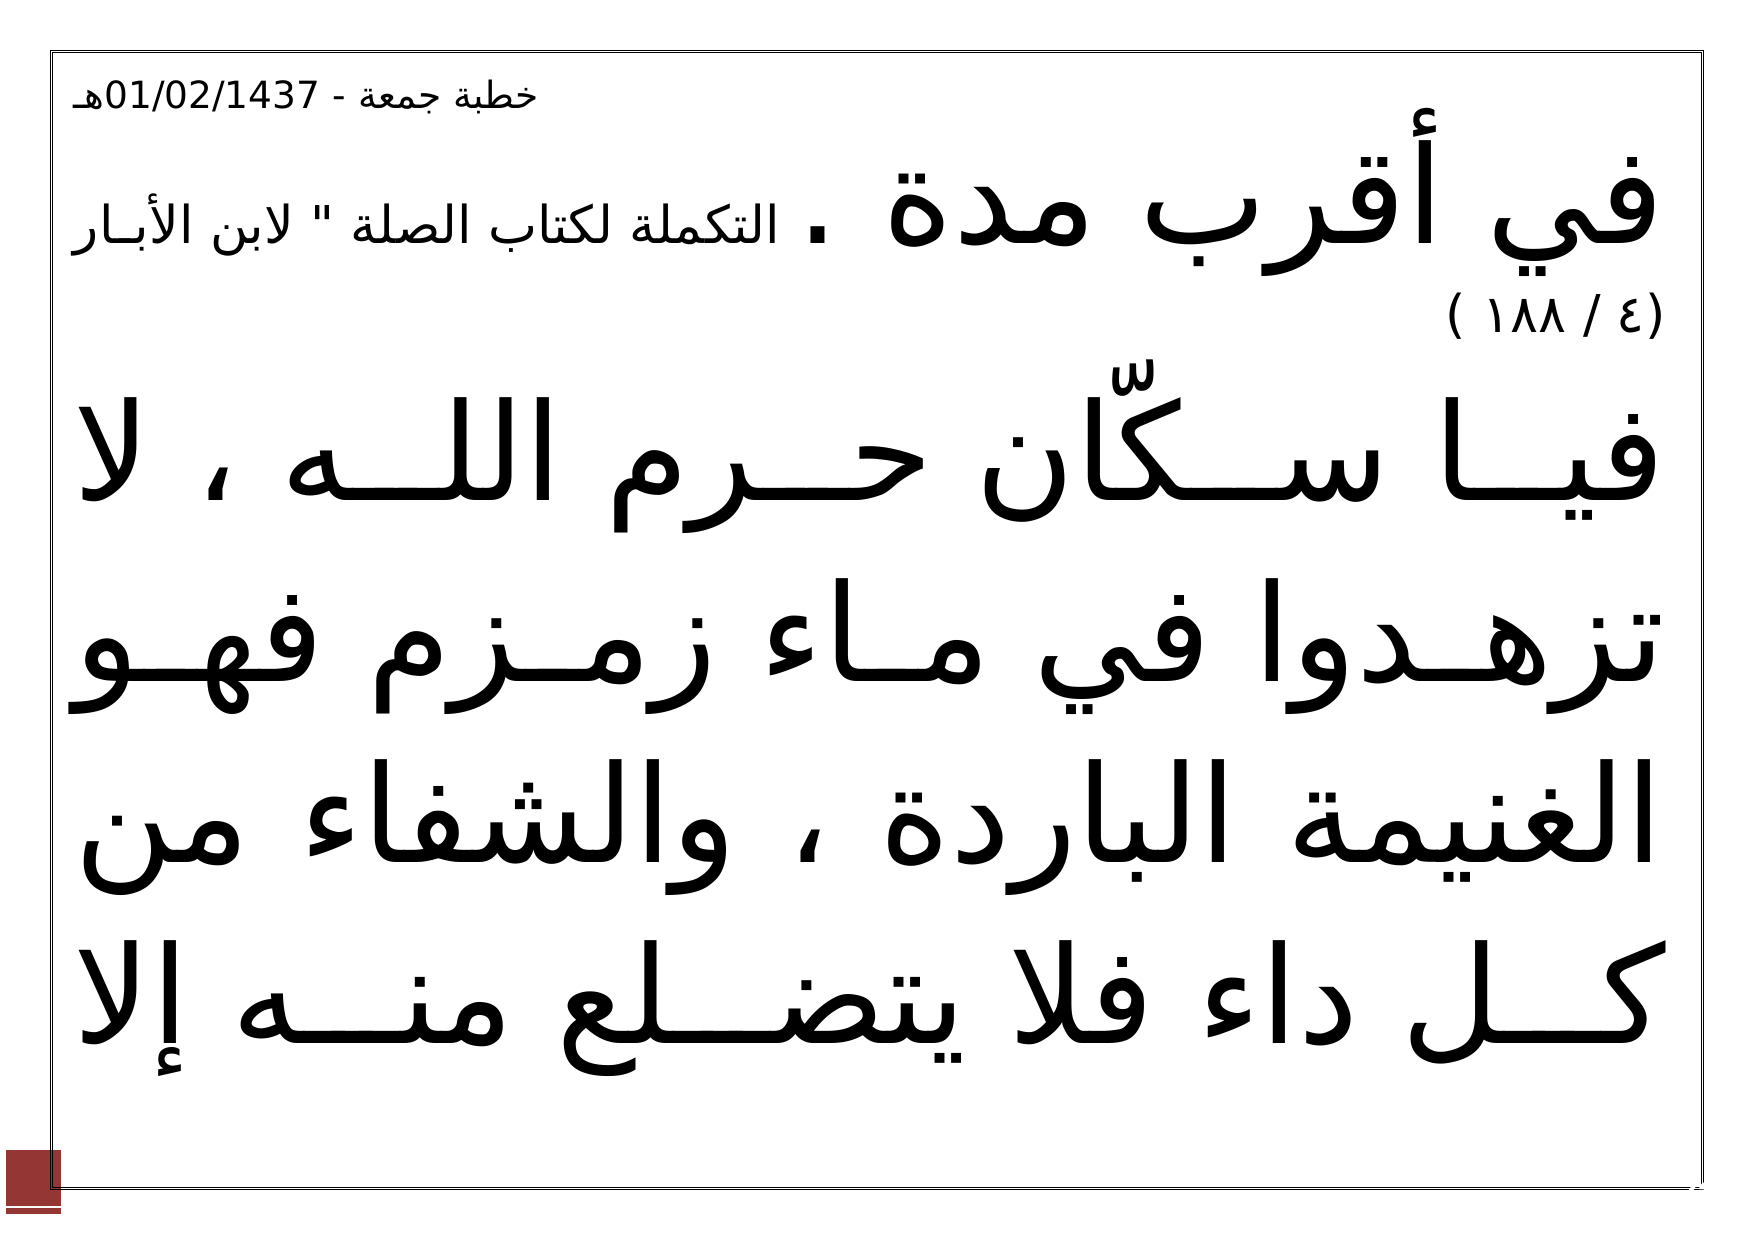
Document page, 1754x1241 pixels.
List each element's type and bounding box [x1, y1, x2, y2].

text [74, 117, 1665, 345]
text [74, 374, 1665, 1076]
